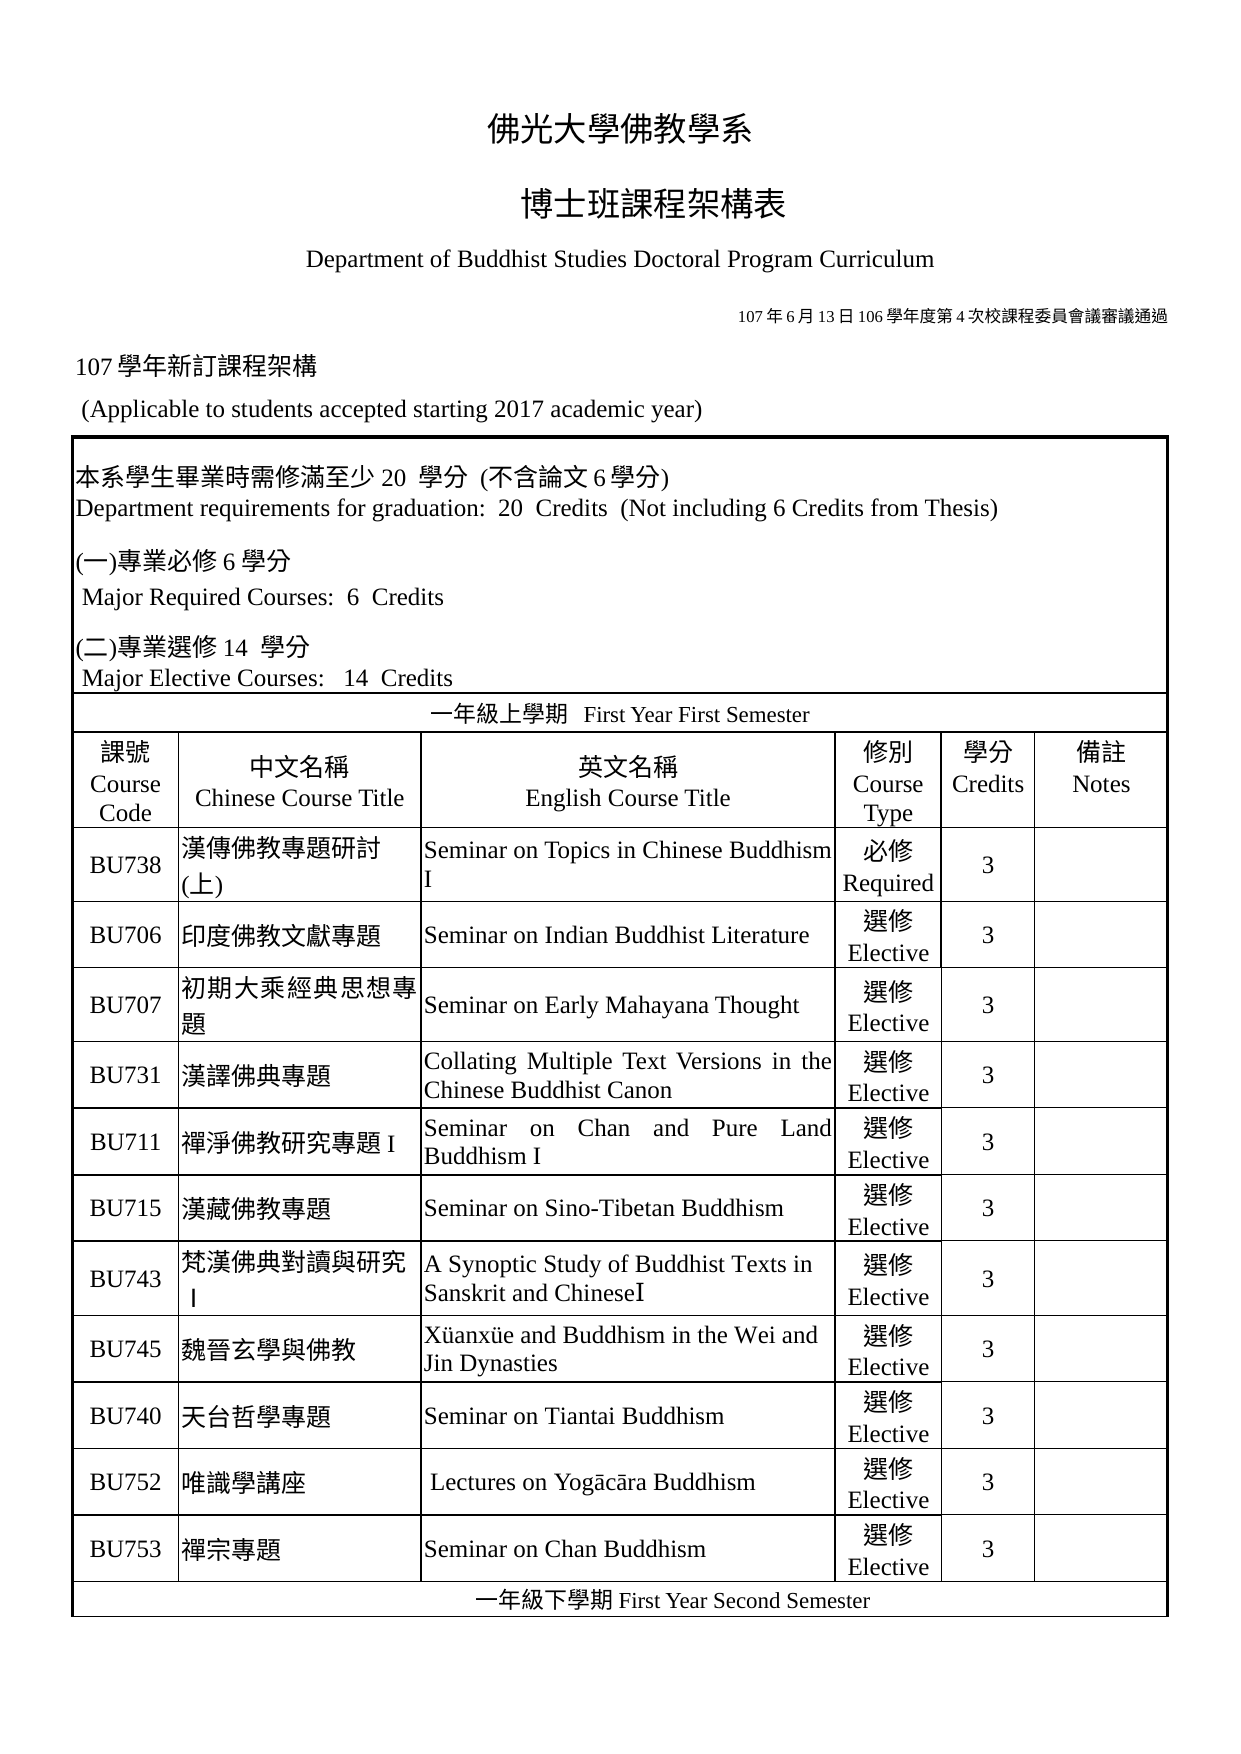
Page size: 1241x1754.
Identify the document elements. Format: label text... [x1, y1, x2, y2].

table_cell 選修 Elective [836, 902, 940, 967]
table_cell 選修 Elective [836, 1109, 941, 1174]
text 107年6月13日106學年度第4次校課程委員會議審議通過 [75, 302, 1167, 327]
table_cell [1035, 1515, 1166, 1581]
table_cell [1035, 968, 1166, 1041]
table_cell 3 [942, 828, 1034, 901]
table_cell 3 [942, 902, 1034, 967]
table_cell [1035, 1382, 1166, 1448]
table_cell 選修Elective [836, 1516, 941, 1581]
table_cell 選修 Elective [836, 1449, 941, 1514]
text 博士班課程架構表 [75, 164, 1165, 239]
table_cell BU745 [74, 1316, 178, 1381]
table_cell 漢譯佛典專題 [179, 1042, 420, 1107]
table_cell 梵漢佛典對讀與研究Ⅰ [179, 1242, 420, 1314]
table_cell 修別 Course Type [836, 733, 940, 827]
table_cell 漢藏佛教專題 [179, 1176, 420, 1240]
table_cell A Synoptic Study of Buddhist Texts in Sanskrit and ChineseⅠ [422, 1242, 834, 1314]
table_cell [1035, 902, 1166, 967]
table_cell 3 [942, 968, 1034, 1041]
table_cell 選修 Elective [836, 1383, 941, 1448]
table_cell [74, 1582, 178, 1616]
table_header 本系學生畢業時需修滿至少 20 學分 (不含論文6學分) Department requirements for graduation: 20 Credits (Not including 6 Credits from Thesis) (一)專業必修 6 學分 Major Required Courses: 6 Credits (二)專業選修 14 學分 Major Elective Courses: 14 Credits [74, 439, 1166, 692]
text 107學年新訂課程架構 [75, 352, 1165, 381]
table_cell 選修 Elective [836, 1242, 941, 1314]
table_cell BU752 [74, 1449, 178, 1514]
table_cell [1035, 1042, 1166, 1107]
table_cell 3 [942, 1042, 1034, 1107]
table_cell 選修 Elective [836, 968, 941, 1041]
table_cell BU738 [74, 828, 178, 901]
table_cell Seminar on Chan Buddhism [422, 1516, 834, 1581]
table_cell 唯識學講座 [179, 1449, 420, 1514]
table_cell 英文名稱 English Course Title [422, 733, 834, 827]
table_cell Collating Multiple Text Versions in the Chinese Buddhist Canon [422, 1042, 834, 1107]
table_cell BU740 [74, 1383, 178, 1448]
table_cell Seminar on Indian Buddhist Literature [422, 902, 834, 967]
table_cell [1035, 828, 1166, 901]
table_cell Seminar on Tiantai ‎Buddhism‎ [422, 1383, 834, 1448]
table_cell Seminar on Sino-Tibetan Buddhism [422, 1176, 834, 1240]
table_cell 中文名稱 Chinese Course Title [179, 733, 420, 827]
table_cell [1035, 1241, 1166, 1314]
table_cell 禪宗專題 [179, 1516, 420, 1581]
table_cell 3 [942, 1108, 1034, 1174]
table_cell 3 [942, 1449, 1034, 1514]
table_cell BU753 [74, 1516, 178, 1581]
table_cell 3 [942, 1175, 1034, 1240]
table_cell BU731 [74, 1042, 178, 1107]
text 佛光大學佛教學系 [75, 89, 1165, 164]
table_cell 選修 Elective [836, 1042, 941, 1107]
table_cell 天台哲學專題 [179, 1383, 420, 1448]
table_cell 選修 Elective [836, 1176, 941, 1240]
table_cell 3 [942, 1316, 1034, 1381]
table_cell 印度佛教文獻專題 [179, 902, 420, 967]
table_cell 一年級上學期 First Year First Semester [74, 694, 1166, 731]
table_cell [1035, 1175, 1166, 1240]
table_cell Lectures on Yogācāra Buddhism [422, 1449, 834, 1514]
table_cell 課號 Course Code [74, 733, 178, 827]
text (Applicable to students accepted starting 2017 academic year) [75, 394, 1165, 423]
table_cell BU707 [74, 968, 178, 1041]
table_cell 禪淨佛教研究專題 I [179, 1109, 420, 1174]
table_cell [1035, 1108, 1166, 1174]
text Department of Buddhist Studies Doctoral Program Curriculum [75, 239, 1165, 277]
table_cell 3 [942, 1241, 1034, 1314]
table_cell BU743 [74, 1242, 178, 1314]
table_cell [1035, 1316, 1166, 1381]
table_cell Seminar on Topics in Chinese Buddhism I [422, 828, 834, 901]
table_cell 漢傳佛教專題研討(上) [179, 828, 420, 901]
table_cell Xüanxüe and Buddhism in the Wei and Jin Dynasties [422, 1316, 834, 1381]
table_cell Seminar on Early Mahayana Thought [422, 968, 834, 1041]
table_cell 3 [942, 1515, 1034, 1581]
table_cell 初期大乘經典思想專題 [179, 968, 420, 1041]
table_cell 魏晉玄學與佛教 [179, 1316, 420, 1381]
table_cell BU711 [74, 1109, 178, 1174]
table_cell 備註 Notes [1035, 733, 1166, 827]
table_cell 必修 Required [836, 828, 940, 901]
table_cell Seminar on Chan and Pure Land Buddhism I [422, 1109, 834, 1174]
table_cell BU715 [74, 1176, 178, 1240]
table_cell 選修 Elective [836, 1316, 941, 1381]
table_cell 一年級下學期 First Year Second Semester [178, 1582, 1166, 1616]
table_cell [1035, 1449, 1166, 1514]
table_cell 學分 Credits [942, 733, 1034, 827]
table_cell 3 [942, 1382, 1034, 1448]
table_cell BU706 [74, 902, 178, 967]
